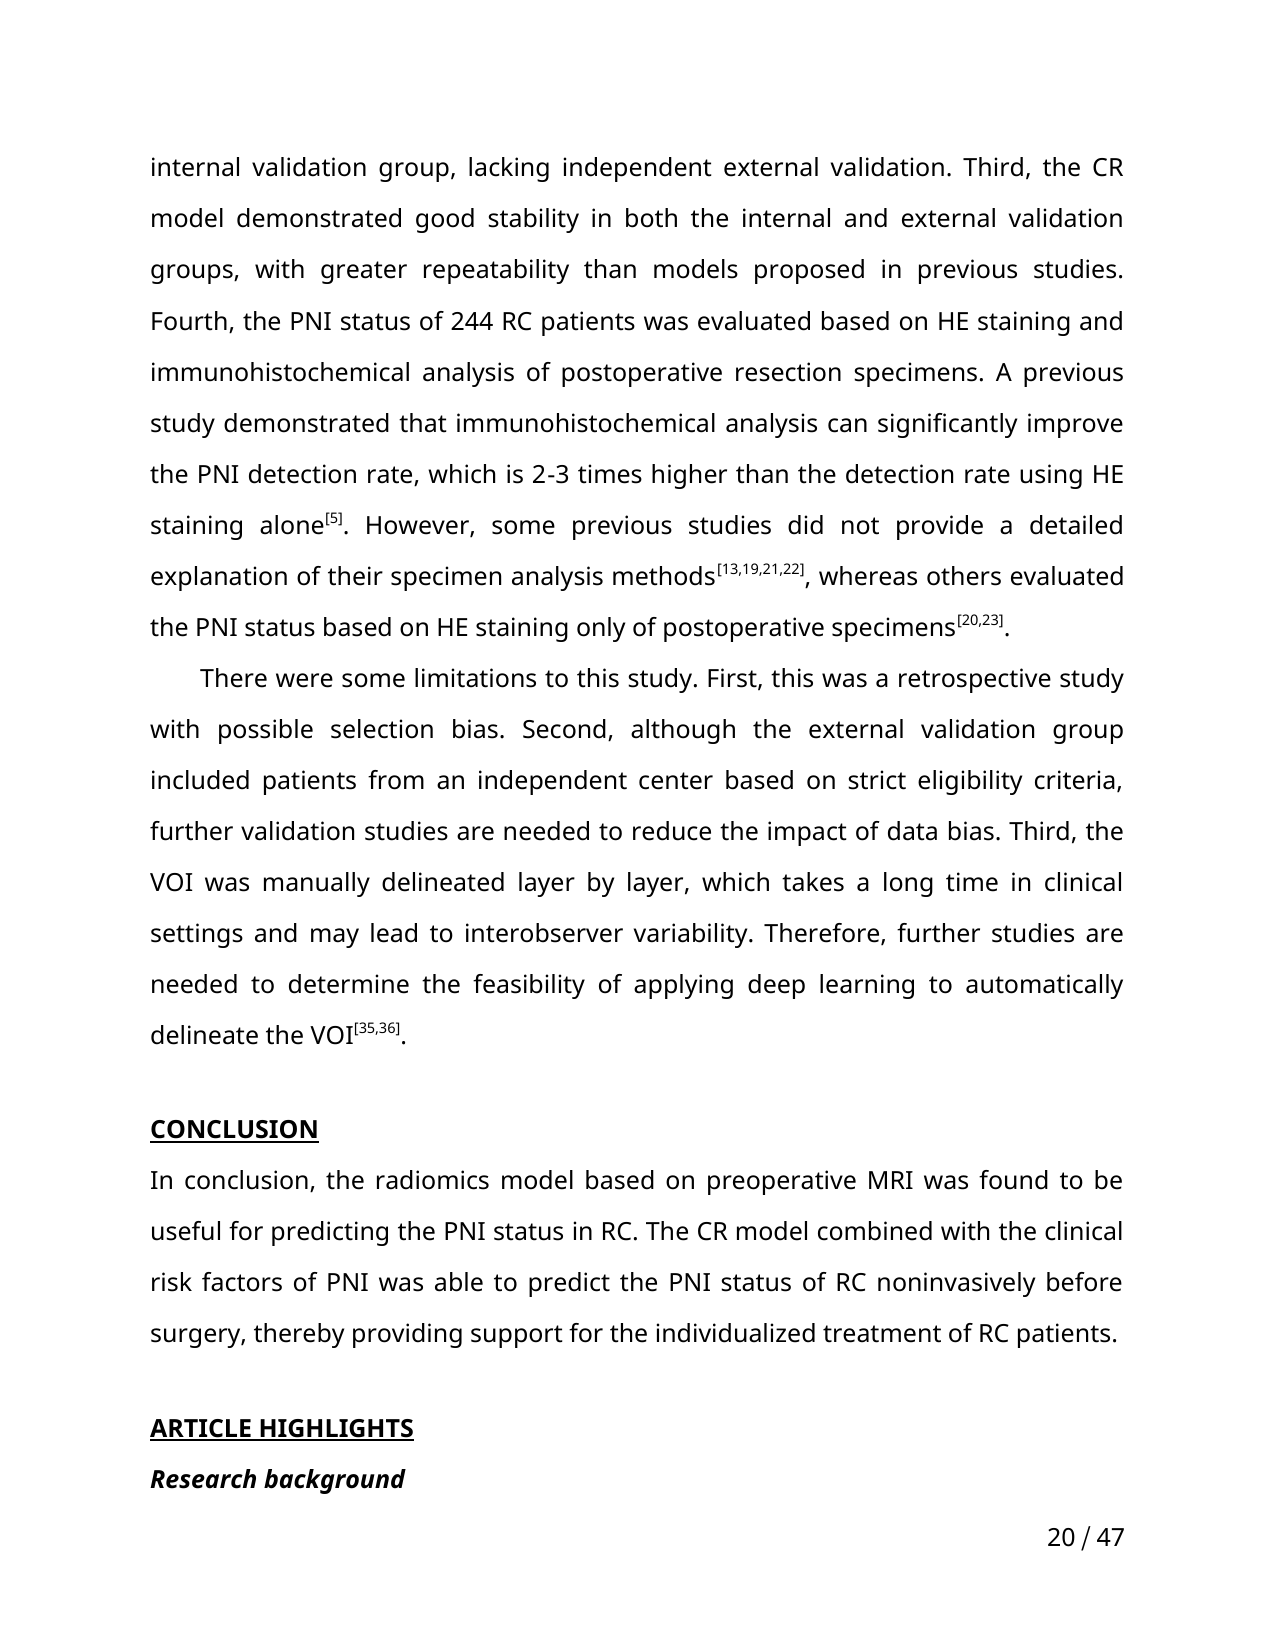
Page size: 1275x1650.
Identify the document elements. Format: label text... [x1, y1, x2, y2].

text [150, 150, 1125, 643]
text In conclusion, the radiomics model based on preoperative MRI was found to be useful for predicting the PNI status in RC. The CR model combined with the clinical risk factors of PNI was able to predict the PNI status of RC noninvasively before surgery, thereby providing support for the individualized treatment of RC patients. [150, 1163, 1125, 1350]
text There were some limitations to this study. First, this was a retrospective study with possible selection bias. Second, although the external validation group included patients from an independent center based on strict eligibility criteria, further validation studies are needed to reduce the impact of data bias. Third, the VOI was manually delineated layer by layer, which takes a long time in clinical settings and may lead to interobserver variability. Therefore, further studies are needed to determine the feasibility of applying deep learning to automatically delineate the VOI[35,36]. [150, 660, 1125, 1052]
text ARTICLE HIGHLIGHTS [150, 1410, 1125, 1444]
text Research background [150, 1461, 1125, 1495]
text CONCLUSION [150, 1112, 1125, 1146]
